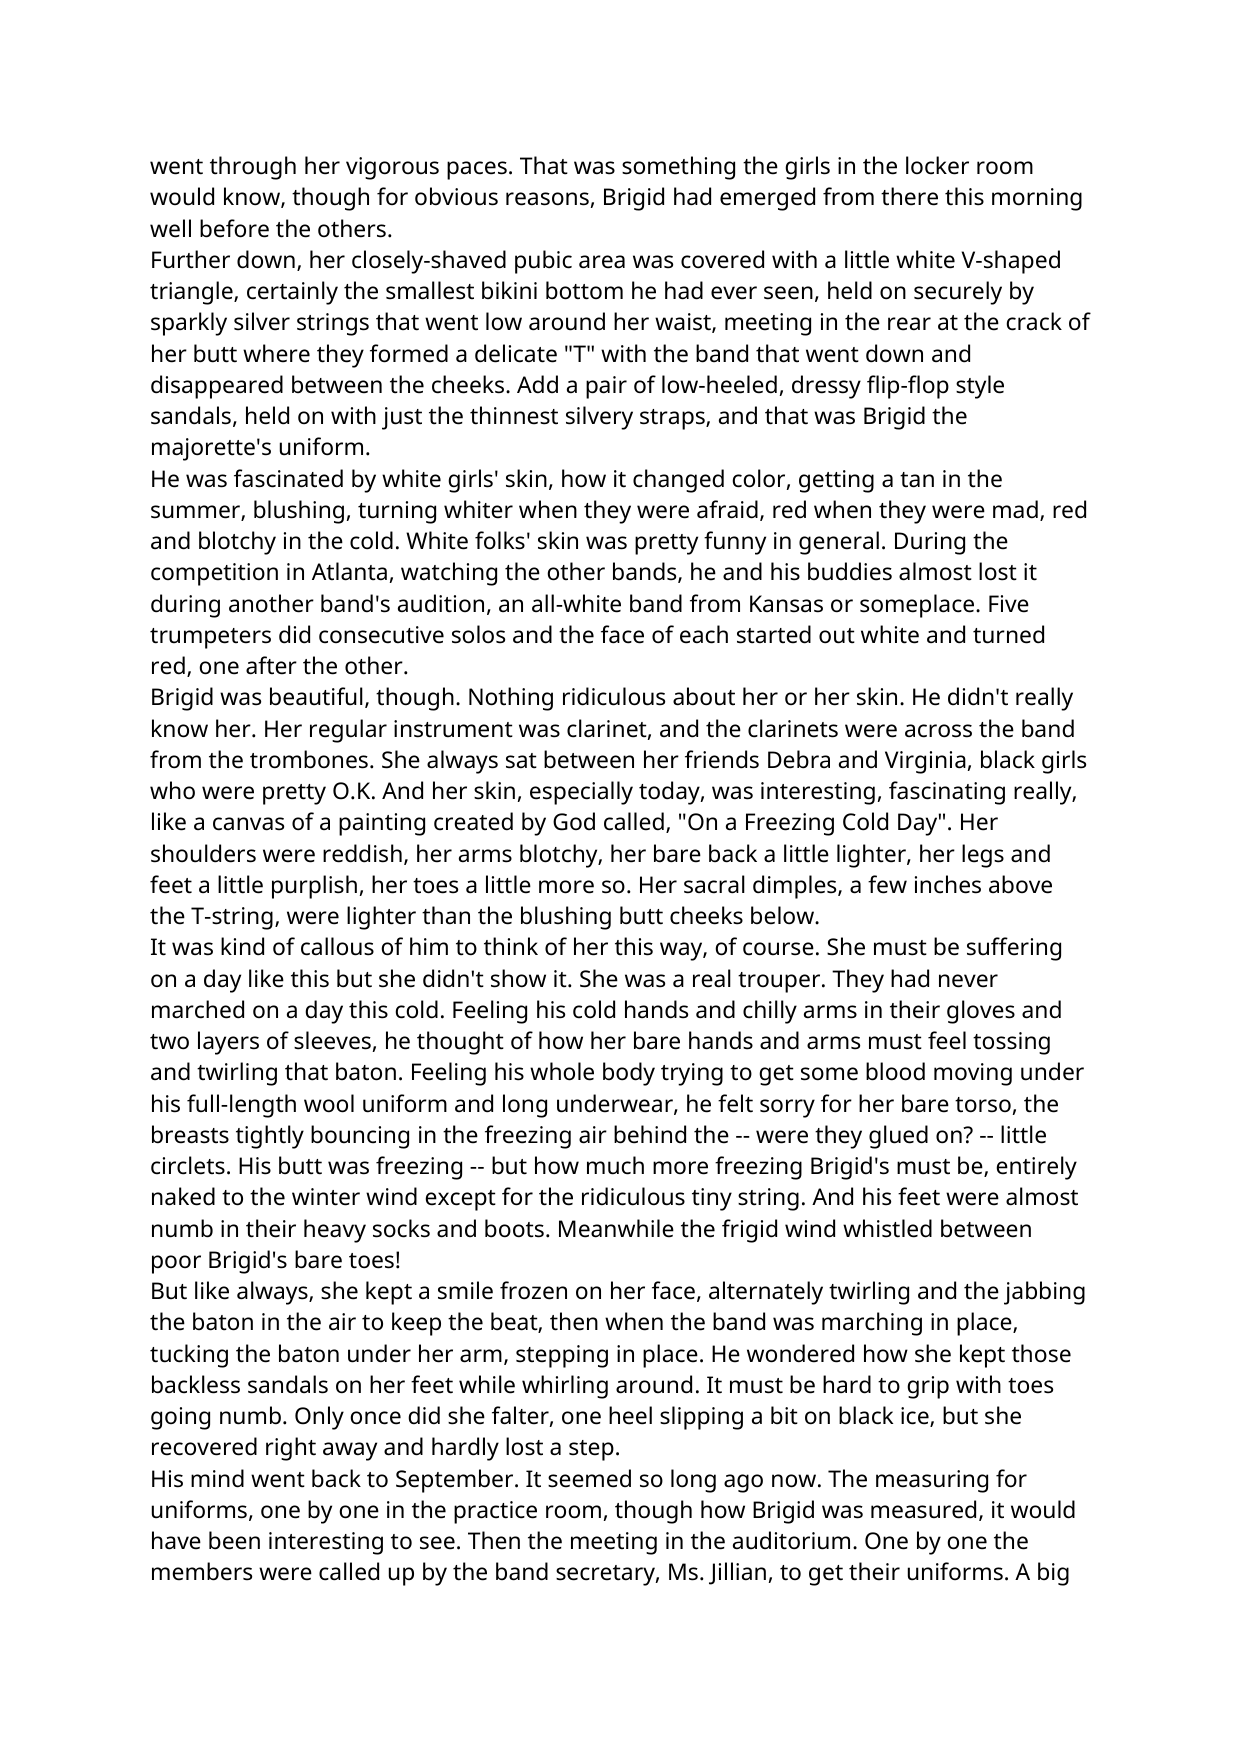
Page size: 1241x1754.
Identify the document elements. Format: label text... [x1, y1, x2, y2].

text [150, 150, 1090, 244]
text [150, 1462, 1090, 1587]
text He was fascinated by white girls' skin, how it changed color, getting a tan in the summer, blushing, turning whiter when they were afraid, red when they were mad, red and blotchy in the cold. White folks' skin was pretty funny in general. During the competition in Atlanta, watching the other bands, he and his buddies almost lost it during another band's audition, an all-white band from Kansas or someplace. Five trumpeters did consecutive solos and the face of each started out white and turned red, one after the other. [150, 462, 1090, 681]
text Further down, her closely-shaved pubic area was covered with a little white V-shaped triangle, certainly the smallest bikini bottom he had ever seen, held on securely by sparkly silver strings that went low around her waist, meeting in the rear at the crack of her butt where they formed a delicate "T" with the band that went down and disappeared between the cheeks. Add a pair of low-heeled, dressy flip-flop style sandals, held on with just the thinnest silvery straps, and that was Brigid the majorette's uniform. [150, 244, 1090, 462]
text Brigid was beautiful, though. Nothing ridiculous about her or her skin. He didn't really know her. Her regular instrument was clarinet, and the clarinets were across the band from the trombones. She always sat between her friends Debra and Virginia, black girls who were pretty O.K. And her skin, especially today, was interesting, fascinating really, like a canvas of a painting created by God called, "On a Freezing Cold Day". Her shoulders were reddish, her arms blotchy, her bare back a little lighter, her legs and feet a little purplish, her toes a little more so. Her sacral dimples, a few inches above the T-string, were lighter than the blushing butt cheeks below. [150, 681, 1090, 931]
text But like always, she kept a smile frozen on her face, alternately twirling and the jabbing the baton in the air to keep the beat, then when the band was marching in place, tucking the baton under her arm, stepping in place. He wondered how she kept those backless sandals on her feet while whirling around. It must be hard to grip with toes going numb. Only once did she falter, one heel slipping a bit on black ice, but she recovered right away and hardly lost a step. [150, 1275, 1090, 1462]
text It was kind of callous of him to think of her this way, of course. She must be suffering on a day like this but she didn't show it. She was a real trouper. They had never marched on a day this cold. Feeling his cold hands and chilly arms in their gloves and two layers of sleeves, he thought of how her bare hands and arms must feel tossing and twirling that baton. Feeling his whole body trying to get some blood moving under his full-length wool uniform and long underwear, he felt sorry for her bare torso, the breasts tightly bouncing in the freezing air behind the -- were they glued on? -- little circlets. His butt was freezing -- but how much more freezing Brigid's must be, entirely naked to the winter wind except for the ridiculous tiny string. And his feet were almost numb in their heavy socks and boots. Meanwhile the frigid wind whistled between poor Brigid's bare toes! [150, 931, 1090, 1275]
